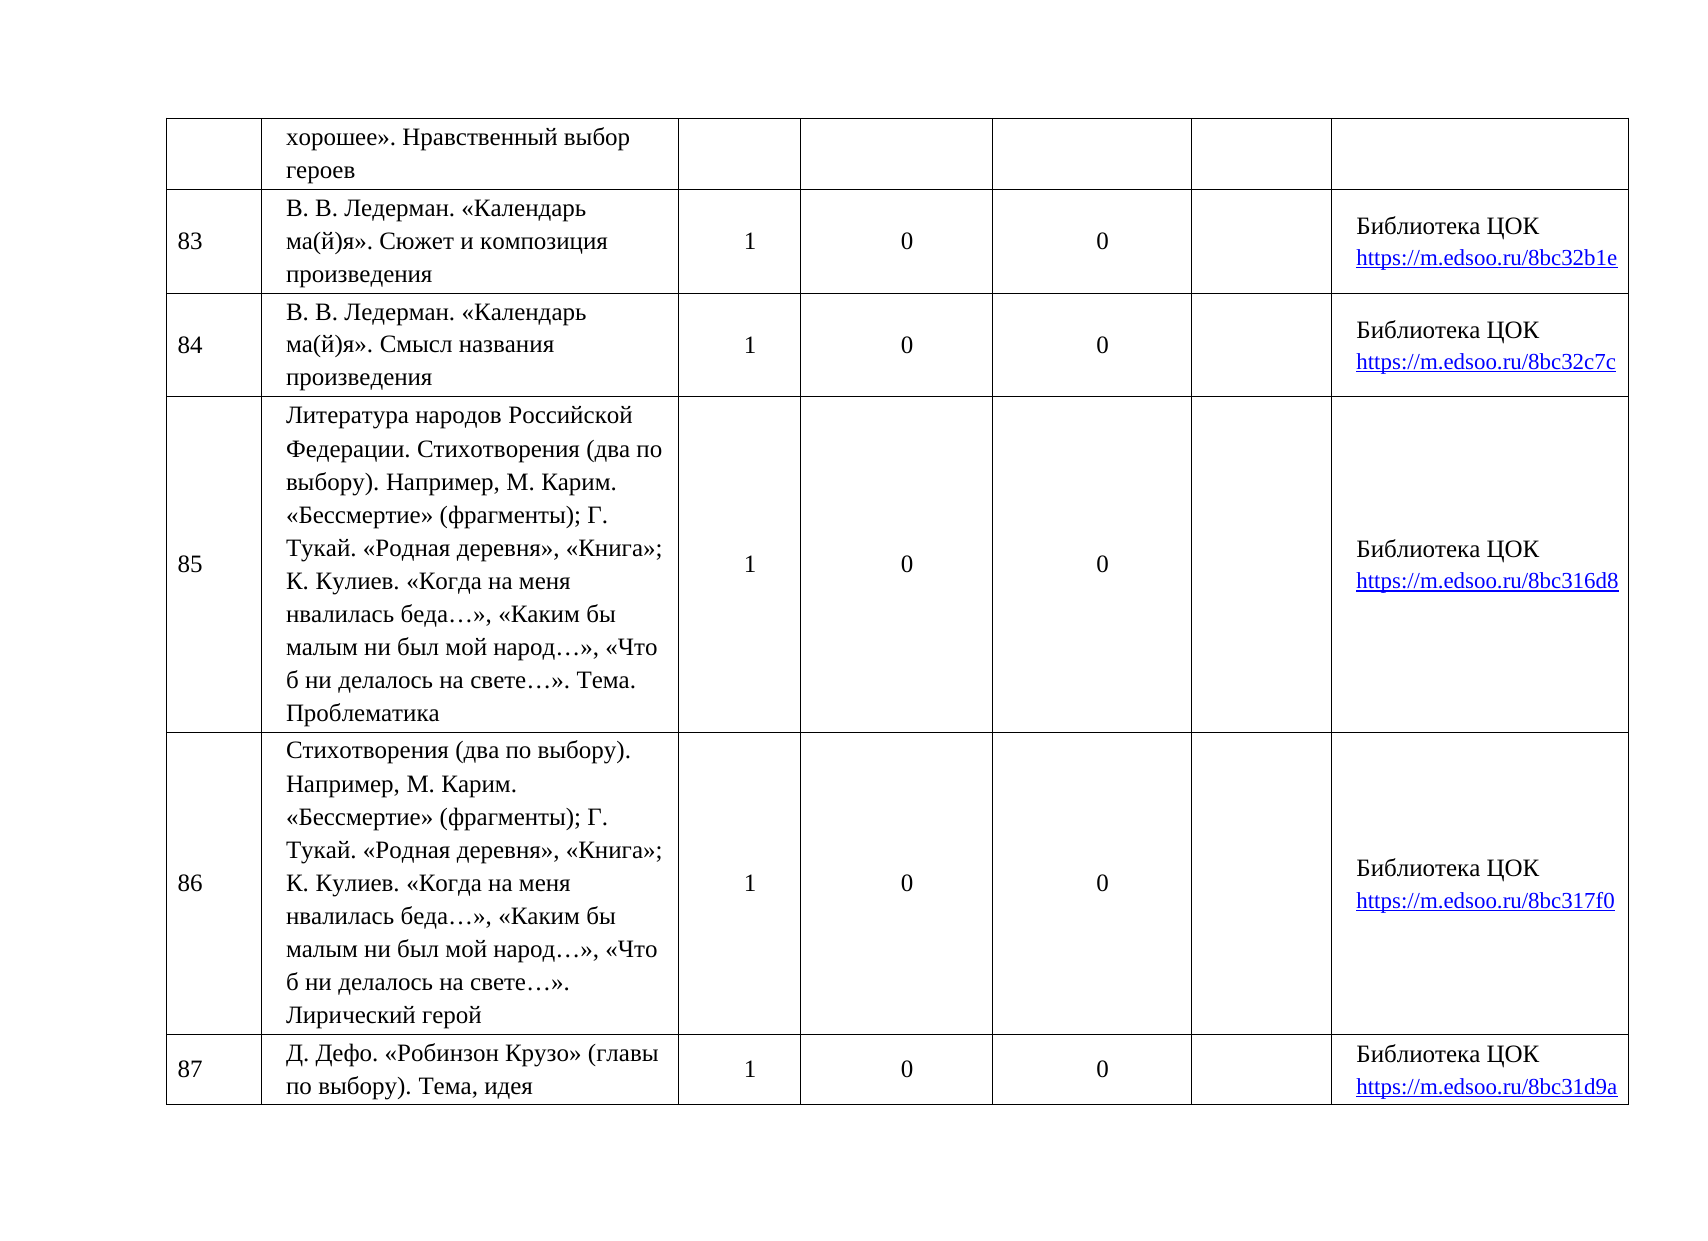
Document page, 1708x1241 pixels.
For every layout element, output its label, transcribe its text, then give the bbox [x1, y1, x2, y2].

table_cell 1 [679, 294, 800, 396]
table_cell 87 [167, 1035, 261, 1104]
table_cell [1192, 397, 1331, 731]
table_cell 0 [801, 733, 992, 1034]
table_cell 1 [679, 190, 800, 292]
table_cell 0 [801, 397, 992, 731]
table_cell Д. Дефо. «Робинзон Крузо» (главы по выбору). Тема, идея [262, 1035, 678, 1104]
table_cell Библиотека ЦОК https://m.edsoo.ru/8bc316d8 [1332, 397, 1628, 731]
table_cell Библиотека ЦОК https://m.edsoo.ru/8bc32b1e [1332, 190, 1628, 292]
table_cell 0 [993, 397, 1191, 731]
table_cell 0 [993, 294, 1191, 396]
table_cell [1192, 190, 1331, 292]
table_header [1192, 119, 1331, 188]
table_cell 0 [801, 1035, 992, 1104]
table_cell 0 [801, 190, 992, 292]
table_cell 1 [679, 733, 800, 1034]
table_cell [1192, 1035, 1331, 1104]
table_header [167, 119, 261, 188]
table_cell Библиотека ЦОК https://m.edsoo.ru/8bc31d9a [1332, 1035, 1628, 1104]
table_header хорошее». Нравственный выбор героев [262, 119, 678, 188]
table_cell Стихотворения (два по выбору). Например, М. Карим. «Бессмертие» (фрагменты); Г. Тукай. «Родная деревня», «Книга»; К. Кулиев. «Когда на меня нвалилась беда…», «Каким бы малым ни был мой народ…», «Что б ни делалось на свете…». Лирический герой [262, 733, 678, 1034]
table_cell 84 [167, 294, 261, 396]
table_cell В. В. Ледерман. «Календарь ма(й)я». Смысл названия произведения [262, 294, 678, 396]
table_cell 83 [167, 190, 261, 292]
table_cell [1192, 294, 1331, 396]
table_cell 1 [679, 1035, 800, 1104]
table_cell Литература народов Российской Федерации. Стихотворения (два по выбору). Например, М. Карим. «Бессмертие» (фрагменты); Г. Тукай. «Родная деревня», «Книга»; К. Кулиев. «Когда на меня нвалилась беда…», «Каким бы малым ни был мой народ…», «Что б ни делалось на свете…». Тема. Проблематика [262, 397, 678, 731]
table_header [1332, 119, 1628, 188]
table_cell 0 [993, 1035, 1191, 1104]
table_cell 86 [167, 733, 261, 1034]
table_header [993, 119, 1191, 188]
table_cell 1 [679, 397, 800, 731]
table_cell 0 [801, 294, 992, 396]
table_cell 0 [993, 190, 1191, 292]
table_cell Библиотека ЦОК https://m.edsoo.ru/8bc317f0 [1332, 733, 1628, 1034]
table_header [801, 119, 992, 188]
table_cell 0 [993, 733, 1191, 1034]
table_cell Библиотека ЦОК https://m.edsoo.ru/8bc32c7c [1332, 294, 1628, 396]
table_cell [1192, 733, 1331, 1034]
table_cell 85 [167, 397, 261, 731]
table_cell В. В. Ледерман. «Календарь ма(й)я». Сюжет и композиция произведения [262, 190, 678, 292]
table_header [679, 119, 800, 188]
